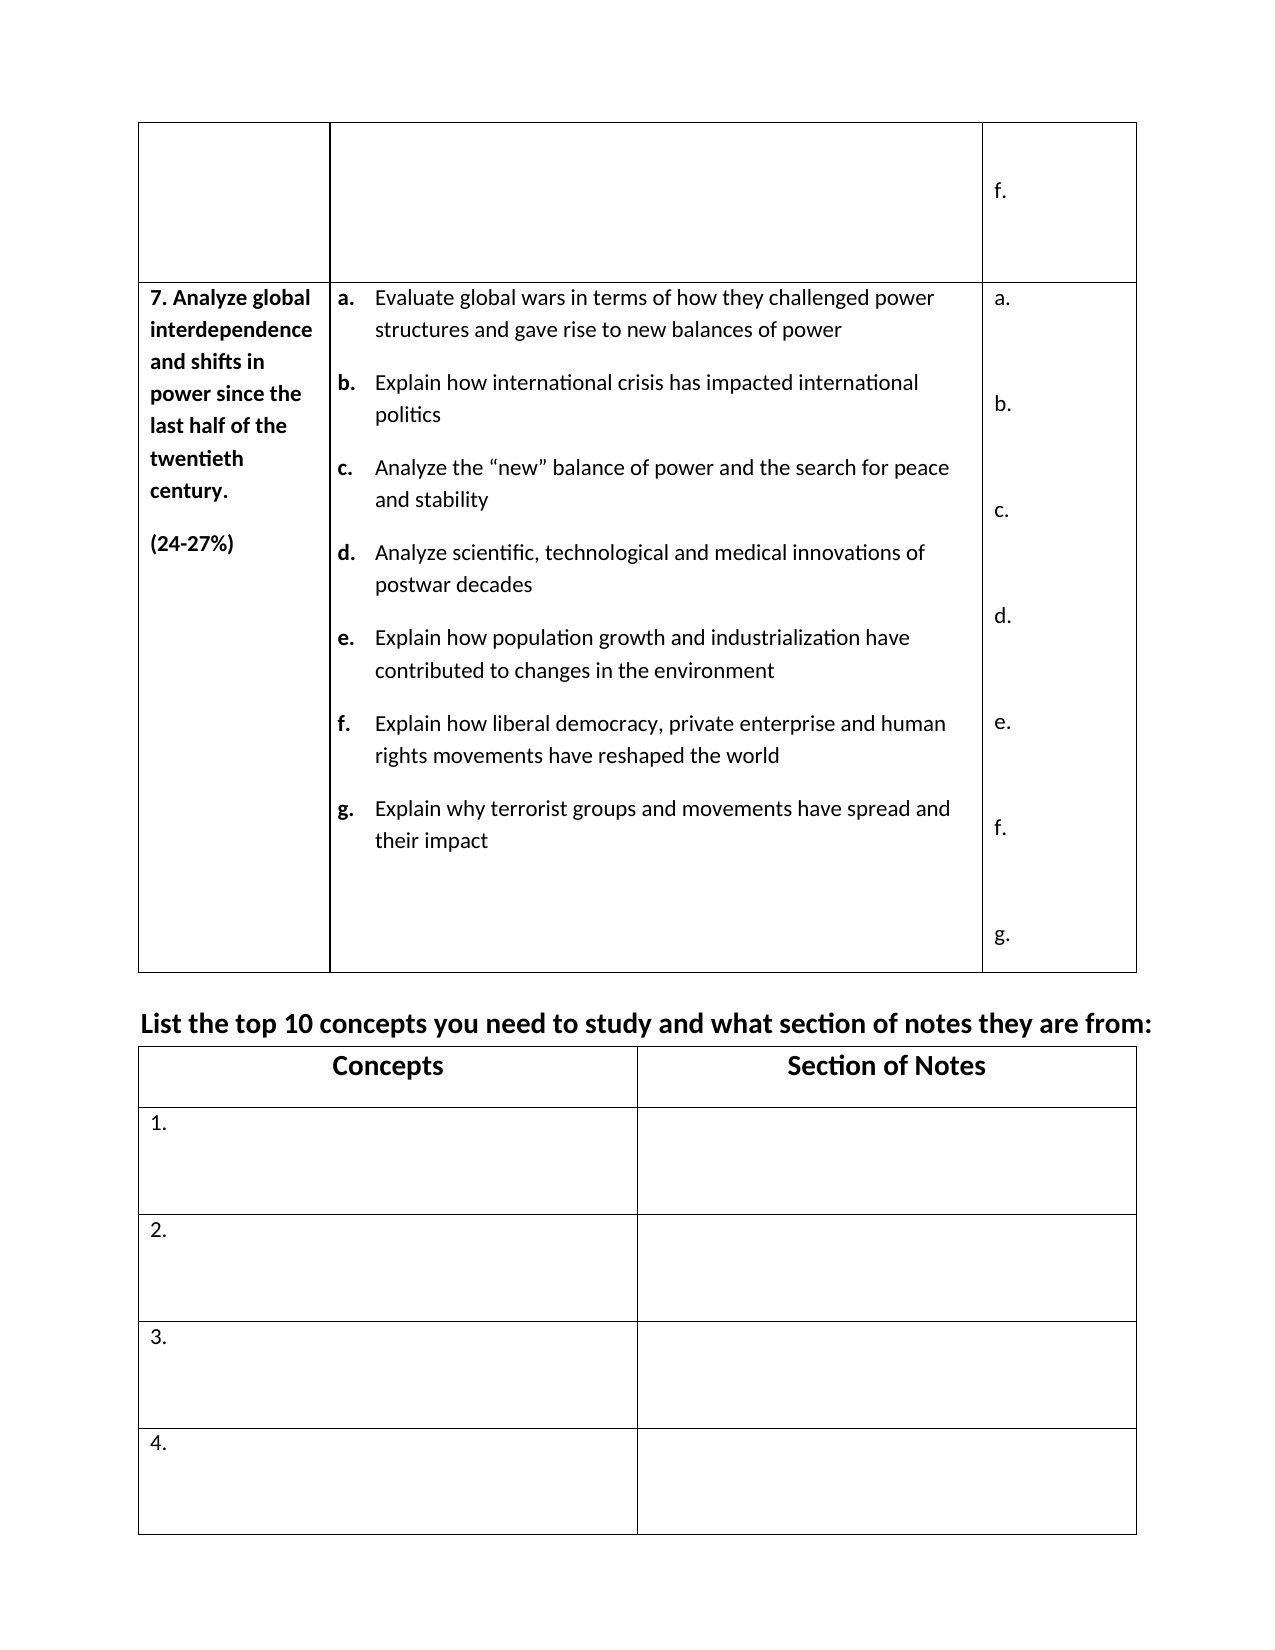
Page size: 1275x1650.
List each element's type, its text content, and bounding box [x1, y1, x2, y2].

table_cell a. b. c. d. e. f. [983, 123, 1136, 282]
table_cell 4. [139, 1429, 637, 1534]
table_cell 2. [139, 1215, 637, 1321]
table_cell [638, 1322, 1136, 1427]
table_cell a. b. c. d. e. f. g. [983, 283, 1136, 972]
table_cell 3. [139, 1322, 637, 1427]
text List the top 10 concepts you need to study and what section of notes they are from: [141, 1005, 1162, 1041]
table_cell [331, 123, 982, 282]
table_cell Evaluate global wars in terms of how they challenged power structures and gave rise to new balances of power Explain how international crisis has impacted international politics Analyze the “new” balance of power and the search for peace and stability Analyze scientific, technological and medical innovations of postwar decades Explain how population growth and industrialization have contributed to changes in the environment Explain how liberal democracy, private enterprise and human rights movements have reshaped the world Explain why terrorist groups and movements have spread and their impact [331, 283, 982, 972]
table_cell [638, 1108, 1136, 1214]
table_cell 1. [139, 1108, 637, 1214]
table_header Concepts [139, 1047, 637, 1107]
table_cell [638, 1215, 1136, 1321]
table_cell [638, 1429, 1136, 1534]
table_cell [139, 123, 329, 282]
table_cell 7. Analyze global interdependence and shifts in power since the last half of the twentieth century. (24-27%) [139, 283, 329, 972]
table_header Section of Notes [638, 1047, 1136, 1107]
